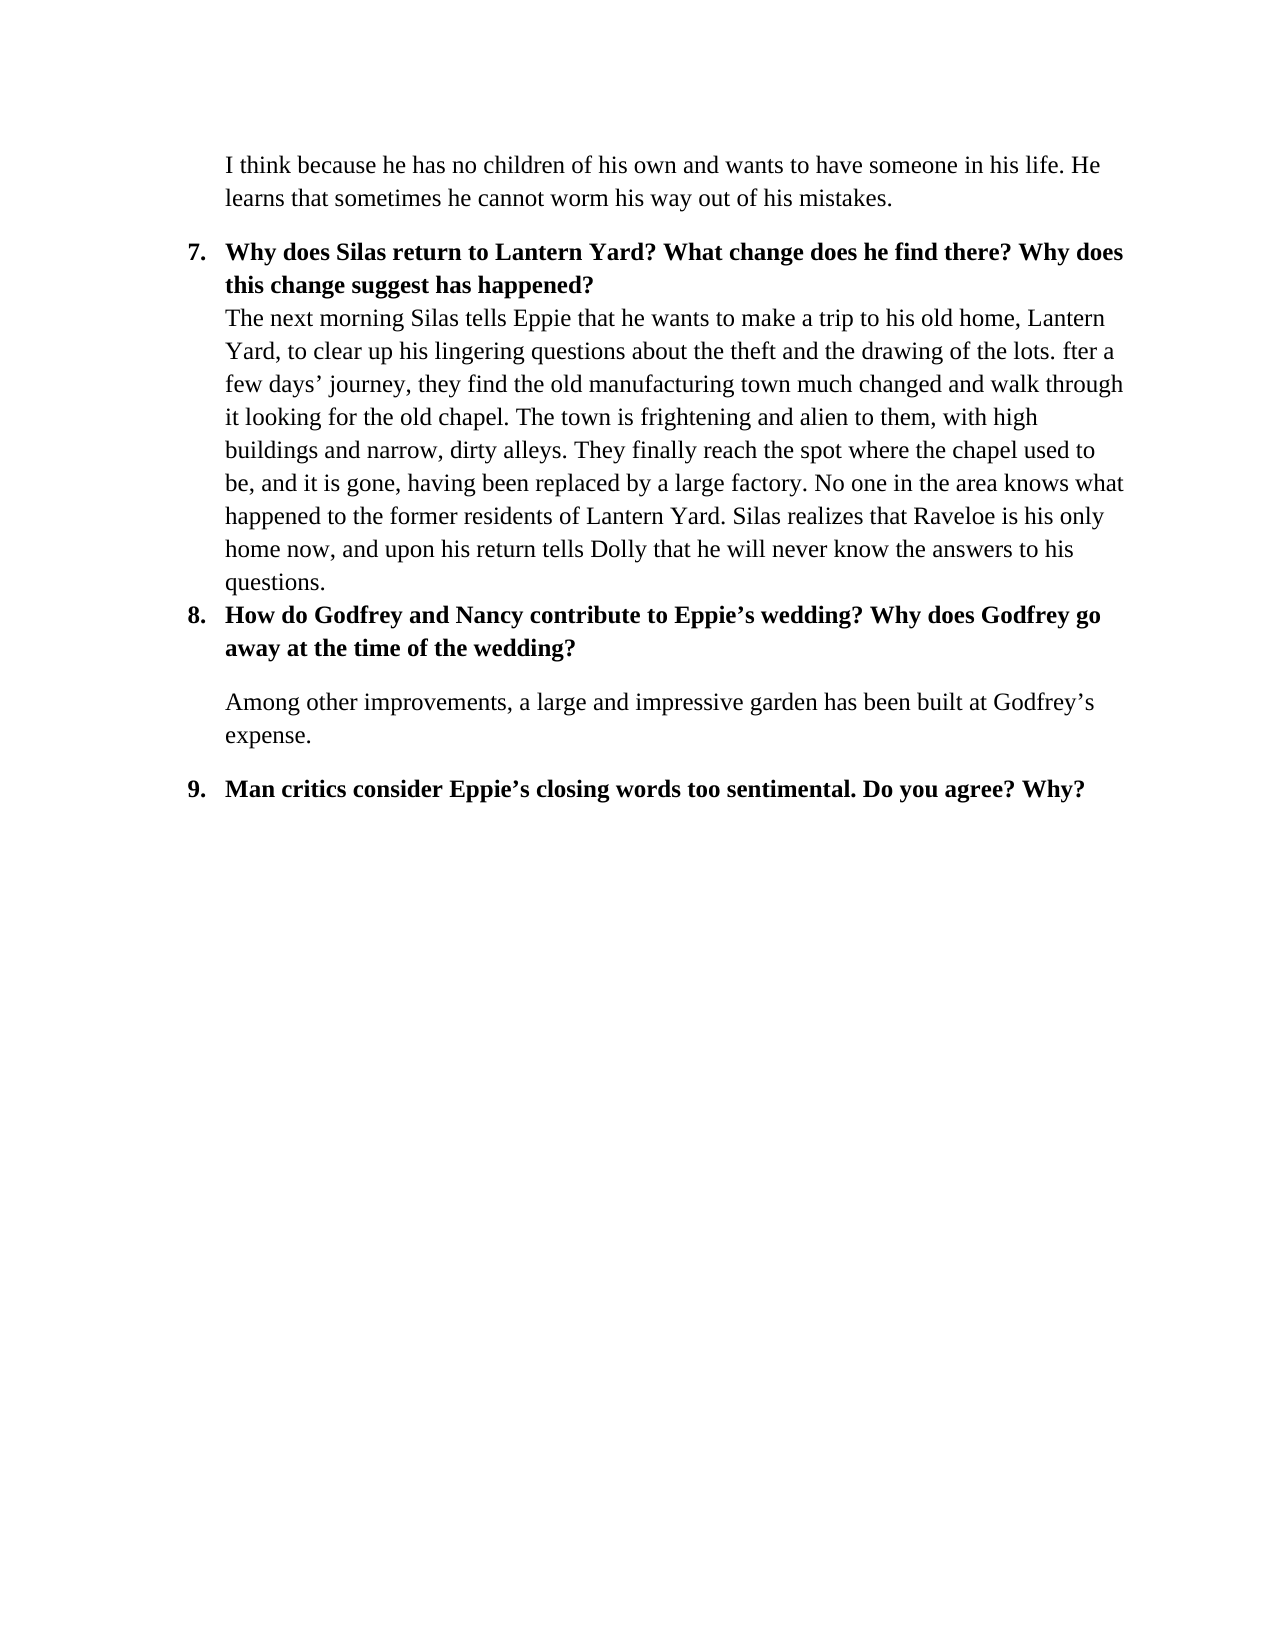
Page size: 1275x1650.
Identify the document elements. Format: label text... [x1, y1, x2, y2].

text I think because he has no children of his own and wants to have someone in his life. He learns that sometimes he cannot worm his way out of his mistakes. [225, 150, 1125, 212]
list The next morning Silas tells Eppie that he wants to make a trip to his old home, Lantern Yard, to clear up his lingering questions about the theft and the drawing of the lots. fter a few days’ journey, they find the old manufacturing town much changed and walk through it looking for the old chapel. The town is frightening and alien to them, with high buildings and narrow, dirty alleys. They finally reach the spot where the chapel used to be, and it is gone, having been replaced by a large factory. No one in the area knows what happened to the former residents of Lantern Yard. Silas realizes that Raveloe is his only home now, and upon his return tells Dolly that he will never know the answers to his questions. [225, 303, 1125, 596]
list Why does Silas return to Lantern Yard? What change does he find there? Why does this change suggest has happened? [187, 237, 1125, 299]
list How do Godfrey and Nancy contribute to Eppie’s wedding? Why does Godfrey go away at the time of the wedding? [187, 600, 1125, 662]
list Man critics consider Eppie’s closing words too sentimental. Do you agree? Why? [187, 774, 1125, 803]
text Among other improvements, a large and impressive garden has been built at Godfrey’s expense. [225, 687, 1125, 749]
